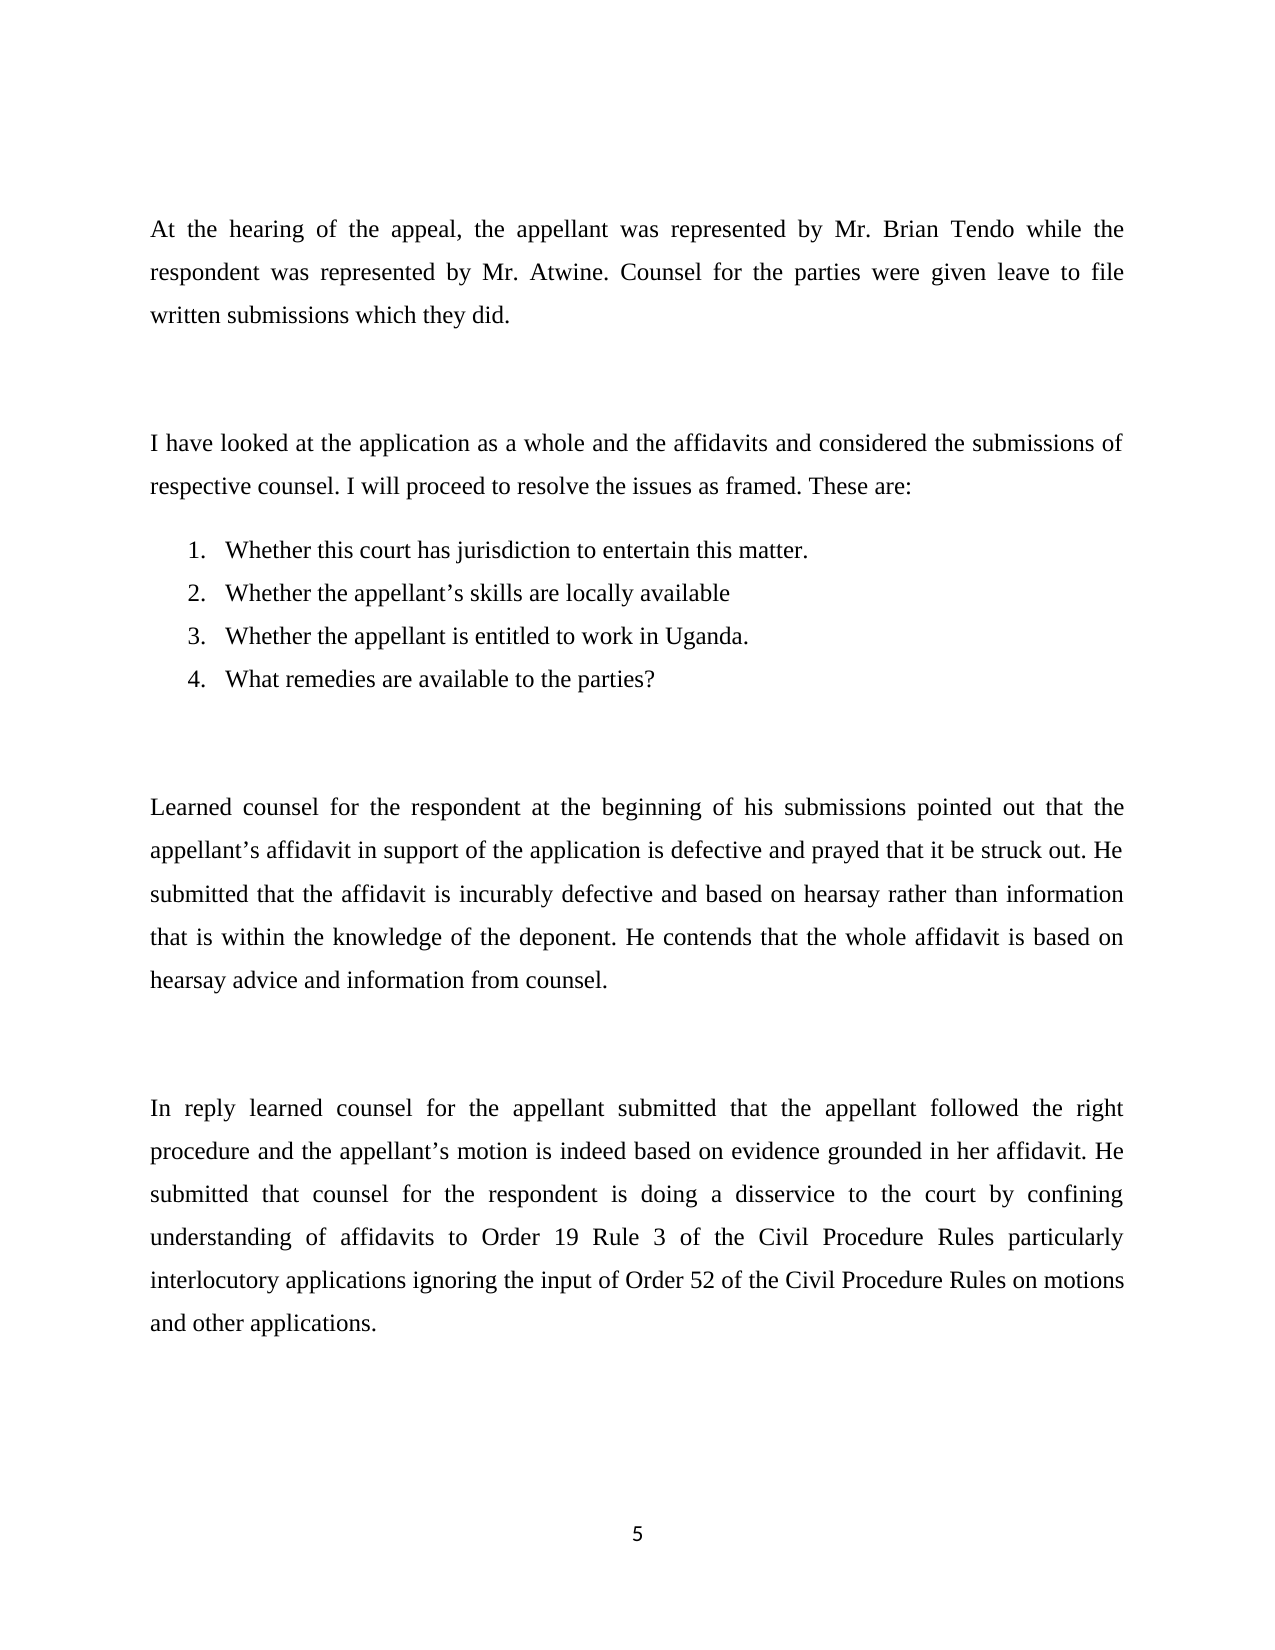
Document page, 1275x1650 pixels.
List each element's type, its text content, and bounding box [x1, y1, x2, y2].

text At the hearing of the appeal, the appellant was represented by Mr. Brian Tendo while the respondent was represented by Mr. Atwine. Counsel for the parties were given leave to file written submissions which they did. [150, 214, 1125, 329]
text In reply learned counsel for the appellant submitted that the appellant followed the right procedure and the appellant’s motion is indeed based on evidence grounded in her affidavit. He submitted that counsel for the respondent is doing a disservice to the court by confining understanding of affidavits to Order 19 Rule 3 of the Civil Procedure Rules particularly interlocutory applications ignoring the input of Order 52 of the Civil Procedure Rules on motions and other applications. [150, 1093, 1125, 1337]
text Learned counsel for the respondent at the beginning of his submissions pointed out that the appellant’s affidavit in support of the application is defective and prayed that it be struck out. He submitted that the affidavit is incurably defective and based on hearsay rather than information that is within the knowledge of the deponent. He contends that the whole affidavit is based on hearsay advice and information from counsel. [150, 792, 1125, 994]
list Whether the appellant is entitled to work in Uganda. [187, 621, 1125, 650]
list Whether the appellant’s skills are locally available [187, 578, 1125, 607]
list What remedies are available to the parties? [187, 664, 1125, 693]
text I have looked at the application as a whole and the affidavits and considered the submissions of respective counsel. I will proceed to resolve the issues as framed. These are: [150, 428, 1125, 500]
list Whether this court has jurisdiction to entertain this matter. [187, 535, 1125, 564]
